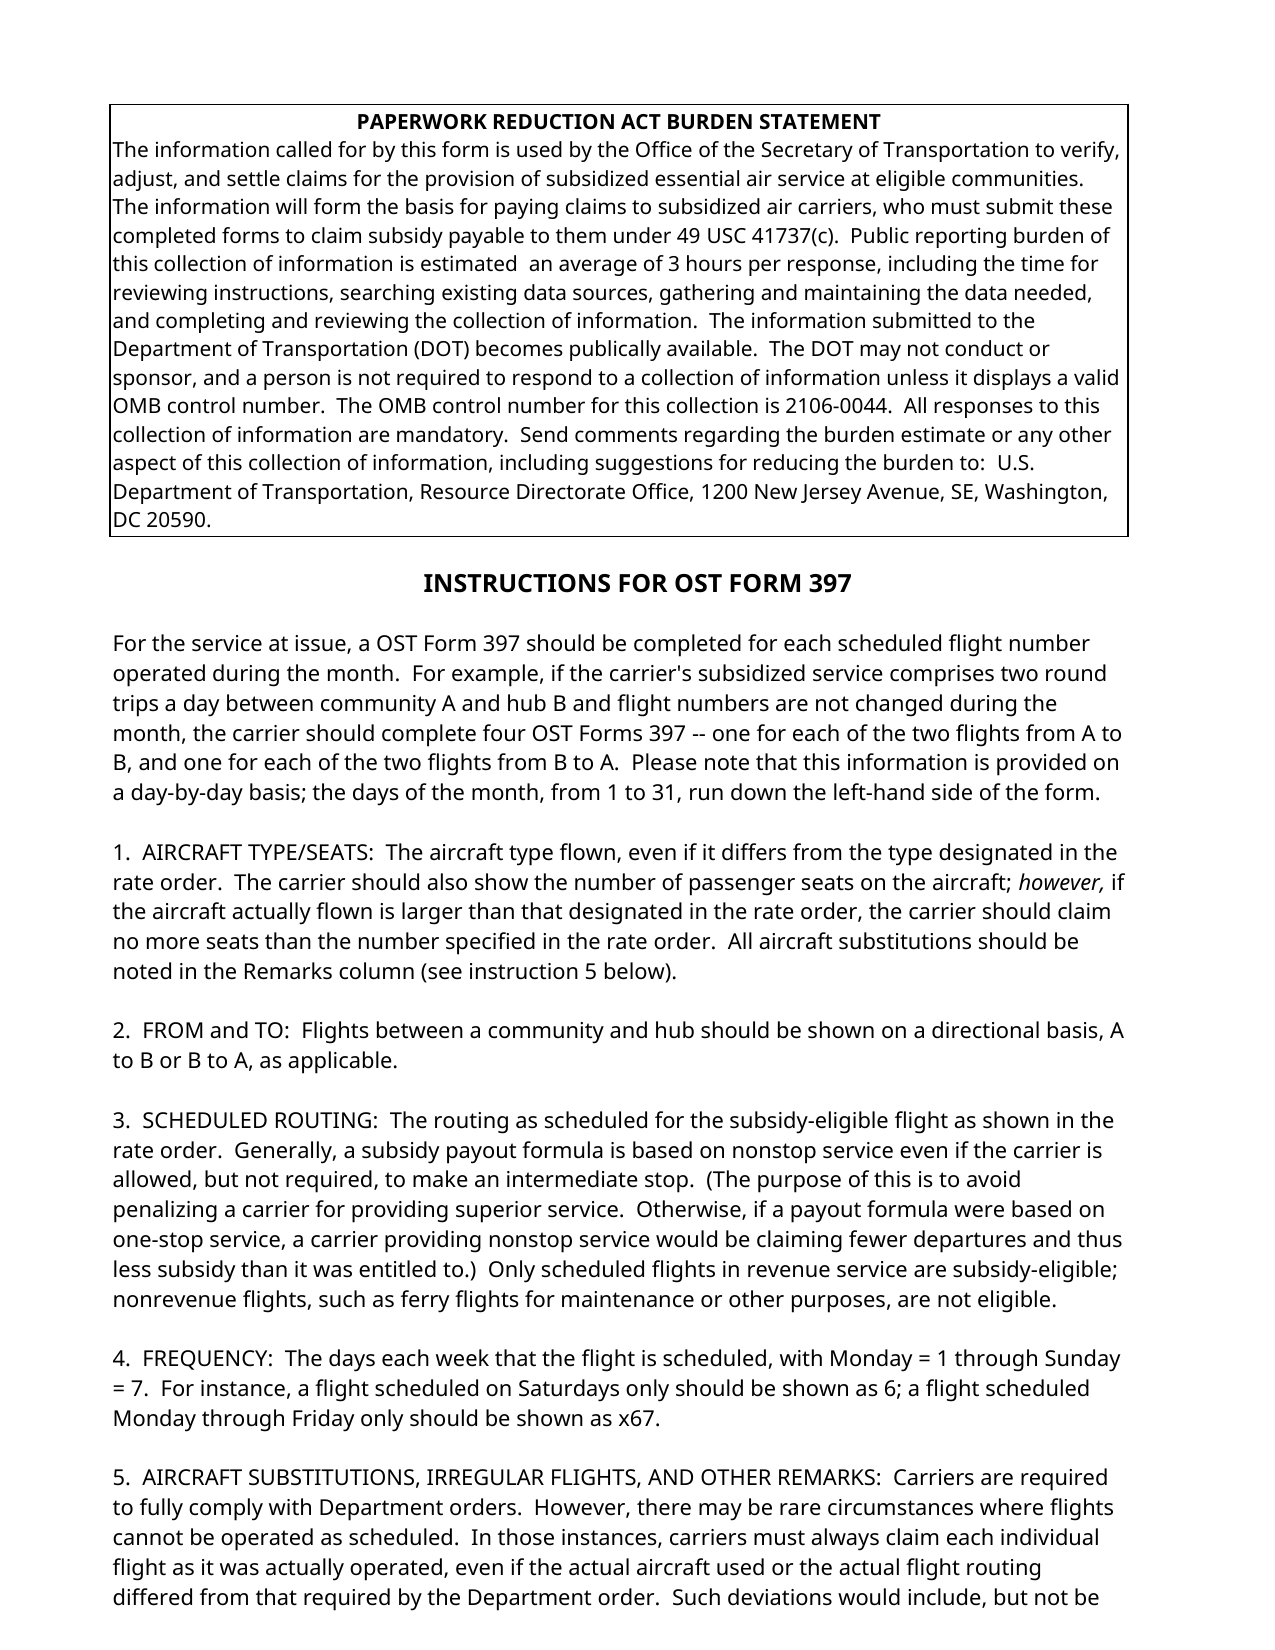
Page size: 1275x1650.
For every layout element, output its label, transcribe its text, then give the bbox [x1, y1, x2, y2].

text 2. FROM and TO: Flights between a community and hub should be shown on a directional basis, A to B or B to A, as applicable. [112, 1016, 1125, 1075]
text PAPERWORK REDUCTION ACT BURDEN STATEMENT [111, 105, 1127, 132]
text For the service at issue, a OST Form 397 should be completed for each scheduled flight number operated during the month. For example, if the carrier's subsidized service comprises two round trips a day between community A and hub B and flight numbers are not changed during the month, the carrier should complete four OST Forms 397 -- one for each of the two flights from A to B, and one for each of the two flights from B to A. Please note that this information is provided on a day-by-day basis; the days of the month, from 1 to 31, run down the left-hand side of the form. [112, 628, 1125, 807]
text 4. FREQUENCY: The days each week that the flight is scheduled, with Monday = 1 through Sunday = 7. For instance, a flight scheduled on Saturdays only should be shown as 6; a flight scheduled Monday through Friday only should be shown as x67. [112, 1343, 1125, 1433]
text INSTRUCTIONS FOR OST FORM 397 [150, 566, 1125, 600]
text The information called for by this form is used by the Office of the Secretary of Transportation to verify, adjust, and settle claims for the provision of subsidized essential air service at eligible communities. The information will form the basis for paying claims to subsidized air carriers, who must submit these completed forms to claim subsidy payable to them under 49 USC 41737(c). Public reporting burden of this collection of information is estimated an average of 3 hours per response, including the time for reviewing instructions, searching existing data sources, gathering and maintaining the data needed, and completing and reviewing the collection of information. The information submitted to the Department of Transportation (DOT) becomes publically available. The DOT may not conduct or sponsor, and a person is not required to respond to a collection of information unless it displays a valid OMB control number. The OMB control number for this collection is 2106-0044. All responses to this collection of information are mandatory. Send comments regarding the burden estimate or any other aspect of this collection of information, including suggestions for reducing the burden to: U.S. Department of Transportation, Resource Directorate Office, 1200 New Jersey Avenue, SE, Washington, DC 20590. [111, 132, 1127, 536]
text 3. SCHEDULED ROUTING: The routing as scheduled for the subsidy-eligible flight as shown in the rate order. Generally, a subsidy payout formula is based on nonstop service even if the carrier is allowed, but not required, to make an intermediate stop. (The purpose of this is to avoid penalizing a carrier for providing superior service. Otherwise, if a payout formula were based on one-stop service, a carrier providing nonstop service would be claiming fewer departures and thus less subsidy than it was entitled to.) Only scheduled flights in revenue service are subsidy-eligible; nonrevenue flights, such as ferry flights for maintenance or other purposes, are not eligible. [112, 1105, 1125, 1313]
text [112, 1462, 1125, 1611]
text 1. AIRCRAFT TYPE/SEATS: The aircraft type flown, even if it differs from the type designated in the rate order. The carrier should also show the number of passenger seats on the aircraft; however, if the aircraft actually flown is larger than that designated in the rate order, the carrier should claim no more seats than the number specified in the rate order. All aircraft substitutions should be noted in the Remarks column (see instruction 5 below). [112, 837, 1125, 986]
